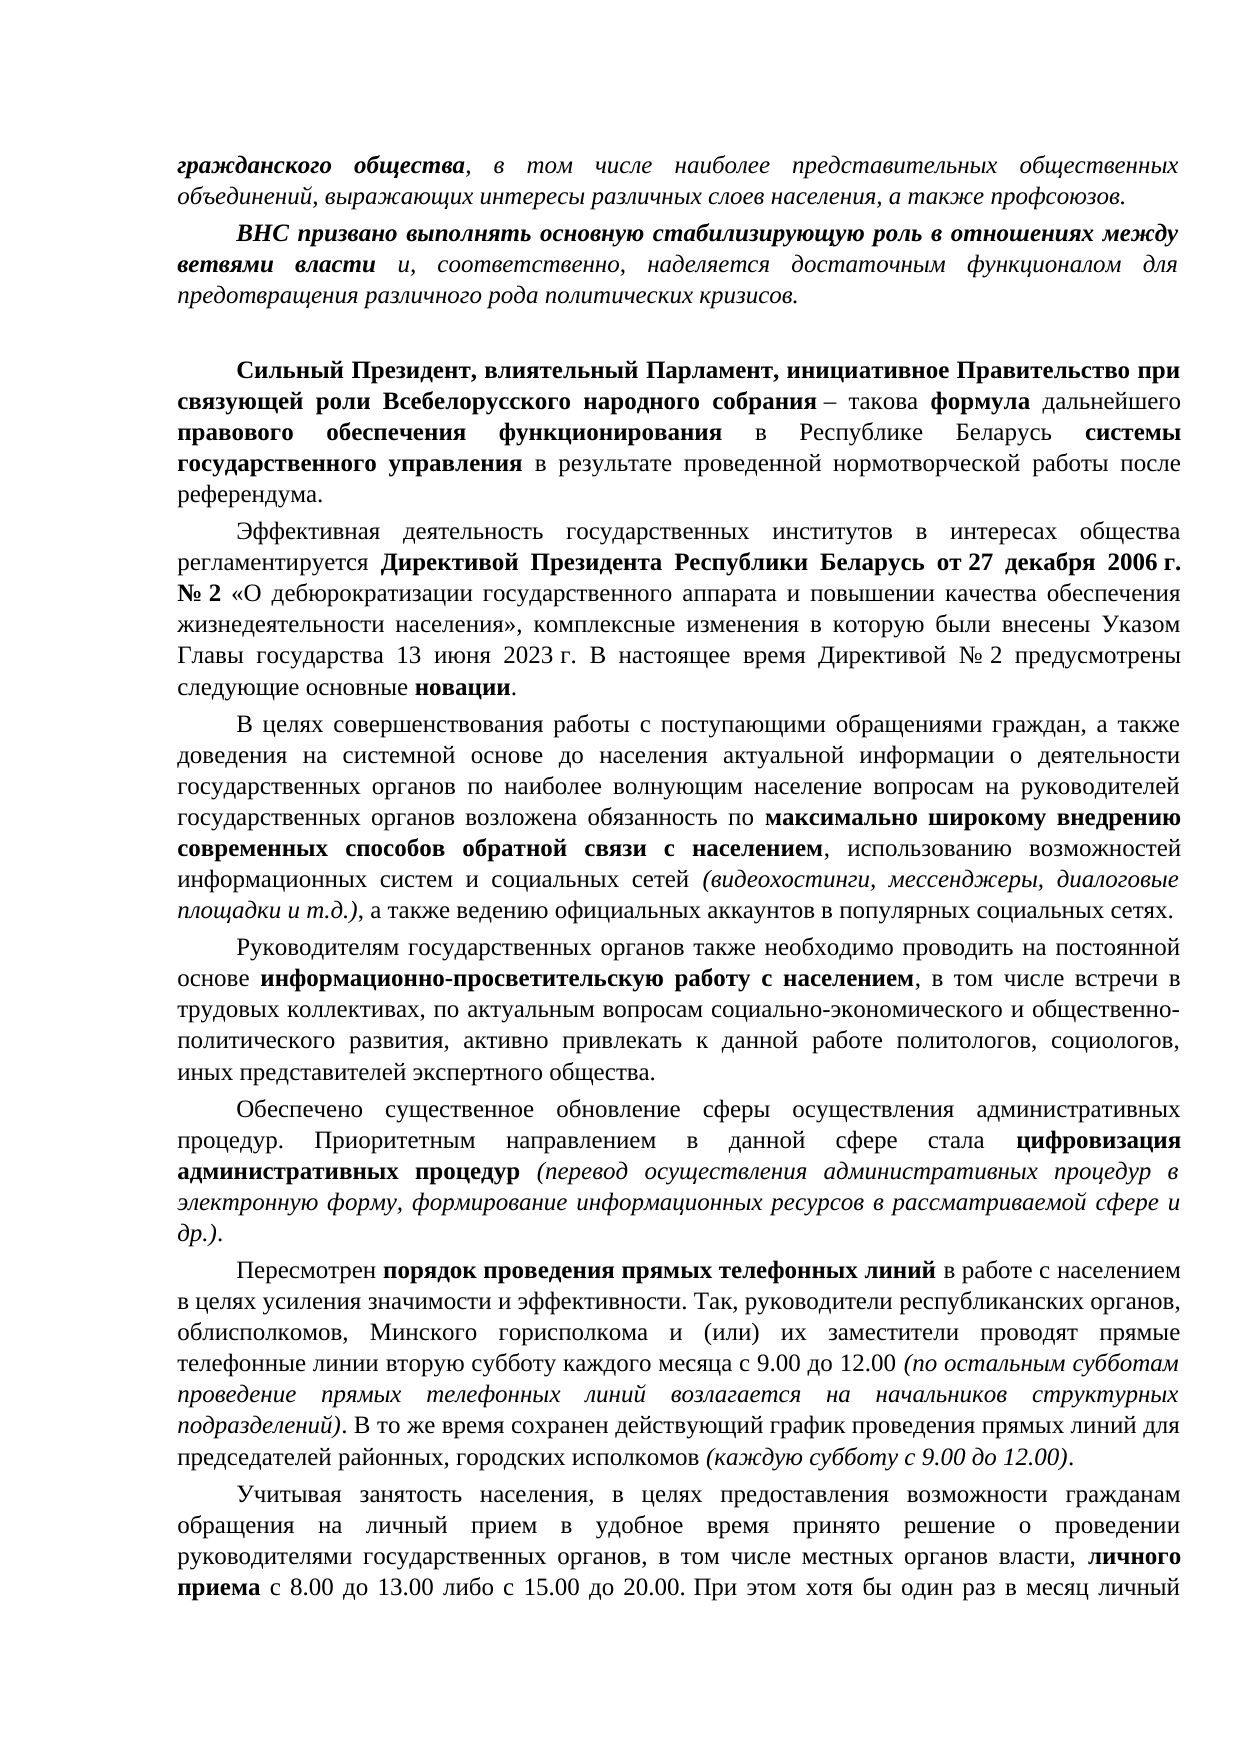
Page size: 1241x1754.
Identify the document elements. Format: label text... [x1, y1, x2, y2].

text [177, 1479, 1181, 1601]
text Сильный Президент, влиятельный Парламент, инициативное Правительство при связующей роли Всебелорусского народного собрания – такова формула дальнейшего правового обеспечения функционирования в Республике Беларусь системы государственного управления в результате проведенной нормотворческой работы после референдума. [177, 355, 1181, 508]
text Пересмотрен порядок проведения прямых телефонных линий в работе с населением в целях усиления значимости и эффективности. Так, руководители республиканских органов, облисполкомов, Минского горисполкома и (или) их заместители проводят прямые телефонные линии вторую субботу каждого месяца с 9.00 до 12.00 (по остальным субботам проведение прямых телефонных линий возлагается на начальников структурных подразделений). В то же время сохранен действующий график проведения прямых линий для председателей районных, городских исполкомов (каждую субботу с 9.00 до 12.00). [177, 1255, 1181, 1470]
text Эффективная деятельность государственных институтов в интересах общества регламентируется Директивой Президента Республики Беларусь от 27 декабря 2006 г. № 2 «О дебюрократизации государственного аппарата и повышении качества обеспечения жизнедеятельности населения», комплексные изменения в которую были внесены Указом Главы государства 13 июня 2023 г. В настоящее время Директивой № 2 предусмотрены следующие основные новации. [177, 516, 1181, 700]
text Руководителям государственных органов также необходимо проводить на постоянной основе информационно-просветительскую работу с населением, в том числе встречи в трудовых коллективах, по актуальным вопросам социально-экономического и общественно-политического развития, активно привлекать к данной работе политологов, социологов, иных представителей экспертного общества. [177, 932, 1181, 1085]
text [177, 150, 1181, 210]
text В целях совершенствования работы с поступающими обращениями граждан, а также доведения на системной основе до населения актуальной информации о деятельности государственных органов по наиболее волнующим население вопросам на руководителей государственных органов возложена обязанность по максимально широкому внедрению современных способов обратной связи с населением, использованию возможностей информационных систем и социальных сетей (видеохостинги, мессенджеры, диалоговые площадки и т.д.), а также ведению официальных аккаунтов в популярных социальных сетях. [177, 709, 1181, 924]
text Обеспечено существенное обновление сферы осуществления административных процедур. Приоритетным направлением в данной сфере стала цифровизация административных процедур (перевод осуществления административных процедур в электронную форму, формирование информационных ресурсов в рассматриваемой сфере и др.). [177, 1094, 1181, 1247]
text ВНС призвано выполнять основную стабилизирующую роль в отношениях между ветвями власти и, соответственно, наделяется достаточным функционалом для предотвращения различного рода политических кризисов. [177, 218, 1181, 309]
